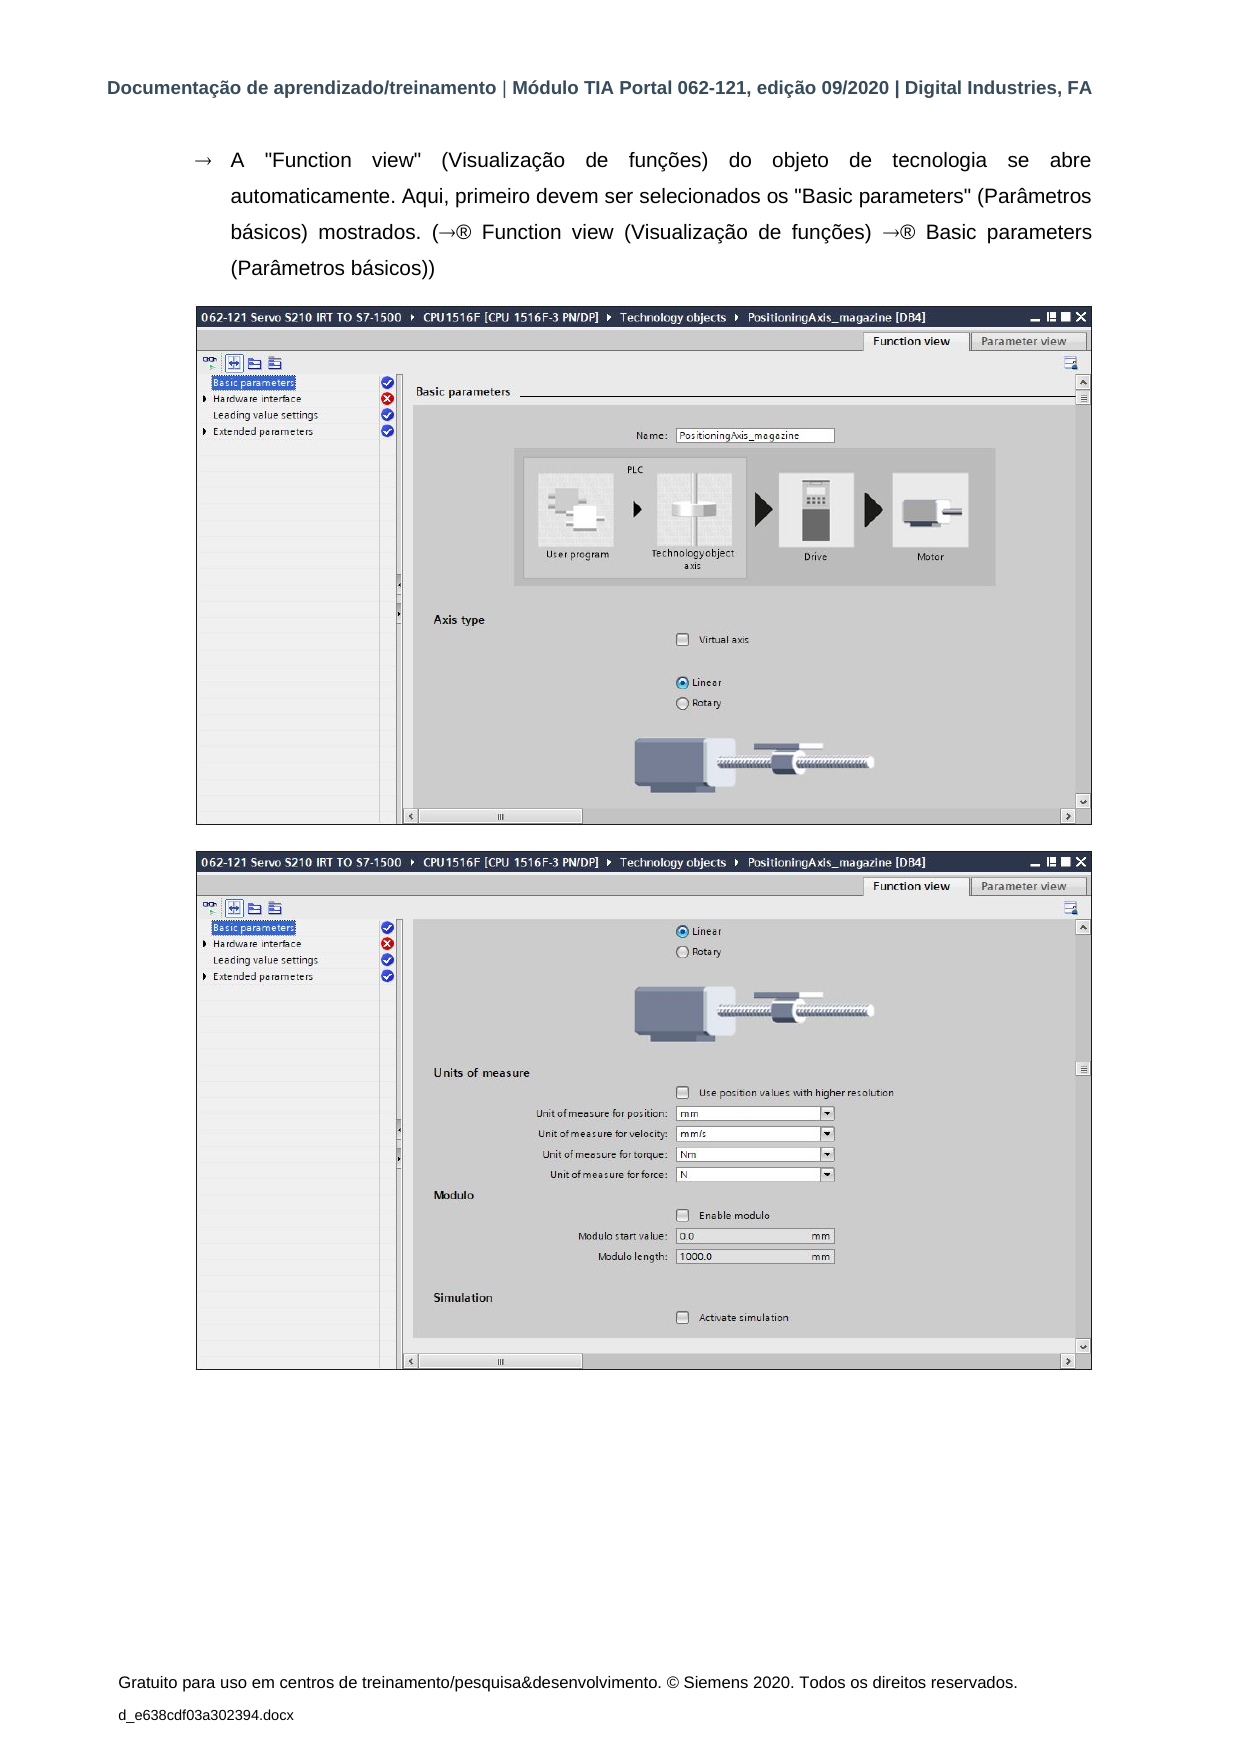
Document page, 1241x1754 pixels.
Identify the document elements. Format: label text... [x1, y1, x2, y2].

picture [194, 304, 1093, 826]
picture [194, 849, 1093, 1371]
text A "Function view" (Visualização de funções) do objeto de tecnologia se abre automaticamente. Aqui, primeiro devem ser selecionados os "Basic parameters" (Parâmetros básicos) mostrados. (® Function view (Visualização de funções) ® Basic parameters (Parâmetros básicos)) [195, 148, 1092, 280]
